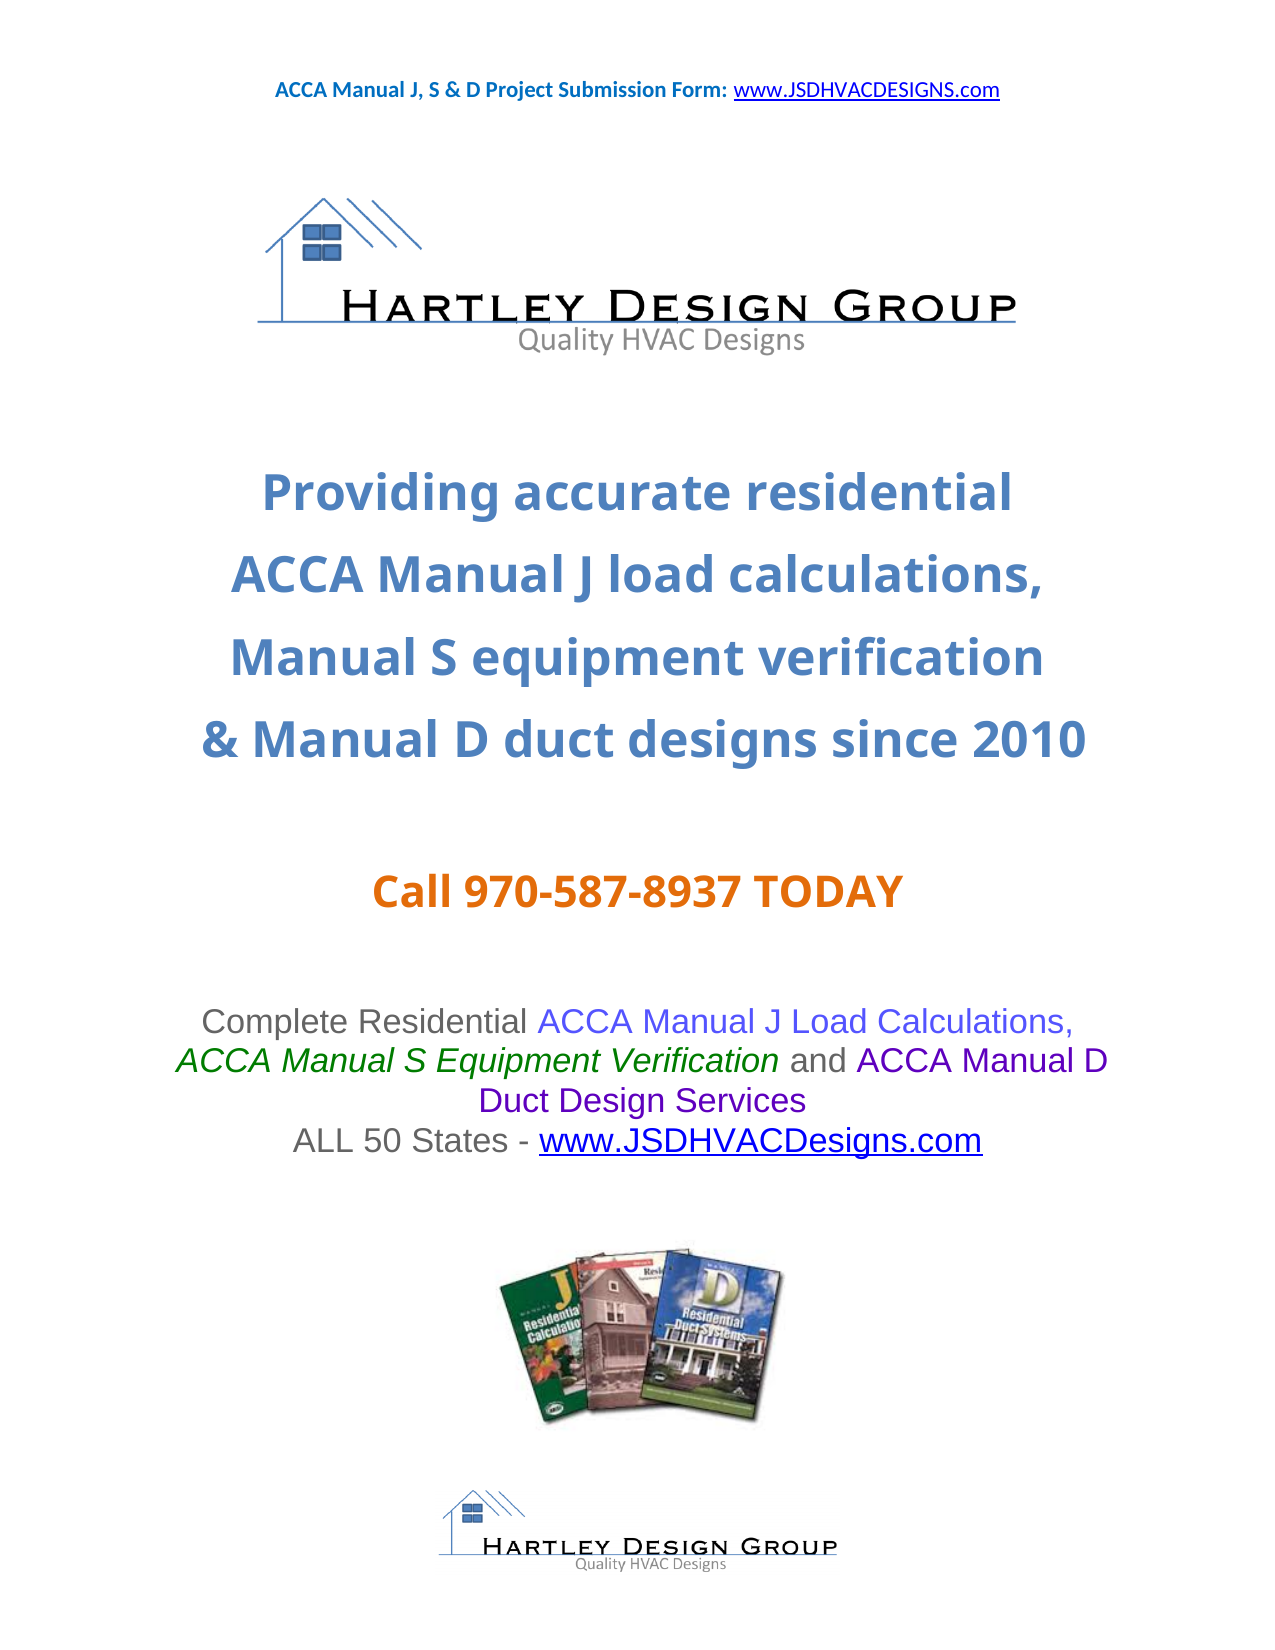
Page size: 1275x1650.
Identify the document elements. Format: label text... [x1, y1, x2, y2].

text ACCA Manual J, S & D Project Submission Form: www.JSDHVACDESIGNS.com [75, 75, 1200, 103]
text Complete Residential ACCA Manual J Load Calculations, [75, 1001, 1200, 1041]
text Providing accurate residential [75, 457, 1200, 525]
text ACCA Manual J load calculations, [75, 539, 1200, 607]
picture [476, 1210, 799, 1453]
text Manual S equipment verification [75, 622, 1200, 690]
picture [251, 194, 1024, 361]
text Call 970-587-8937 TODAY [75, 861, 1200, 921]
text & Manual D duct designs since 2010 [75, 704, 1200, 772]
text ALL 50 States - www.JSDHVACDesigns.com [75, 1120, 1200, 1159]
text ACCA Manual S Equipment Verification and ACCA Manual D [75, 1041, 1200, 1080]
text Duct Design Services [75, 1080, 1200, 1120]
picture [435, 1488, 841, 1575]
